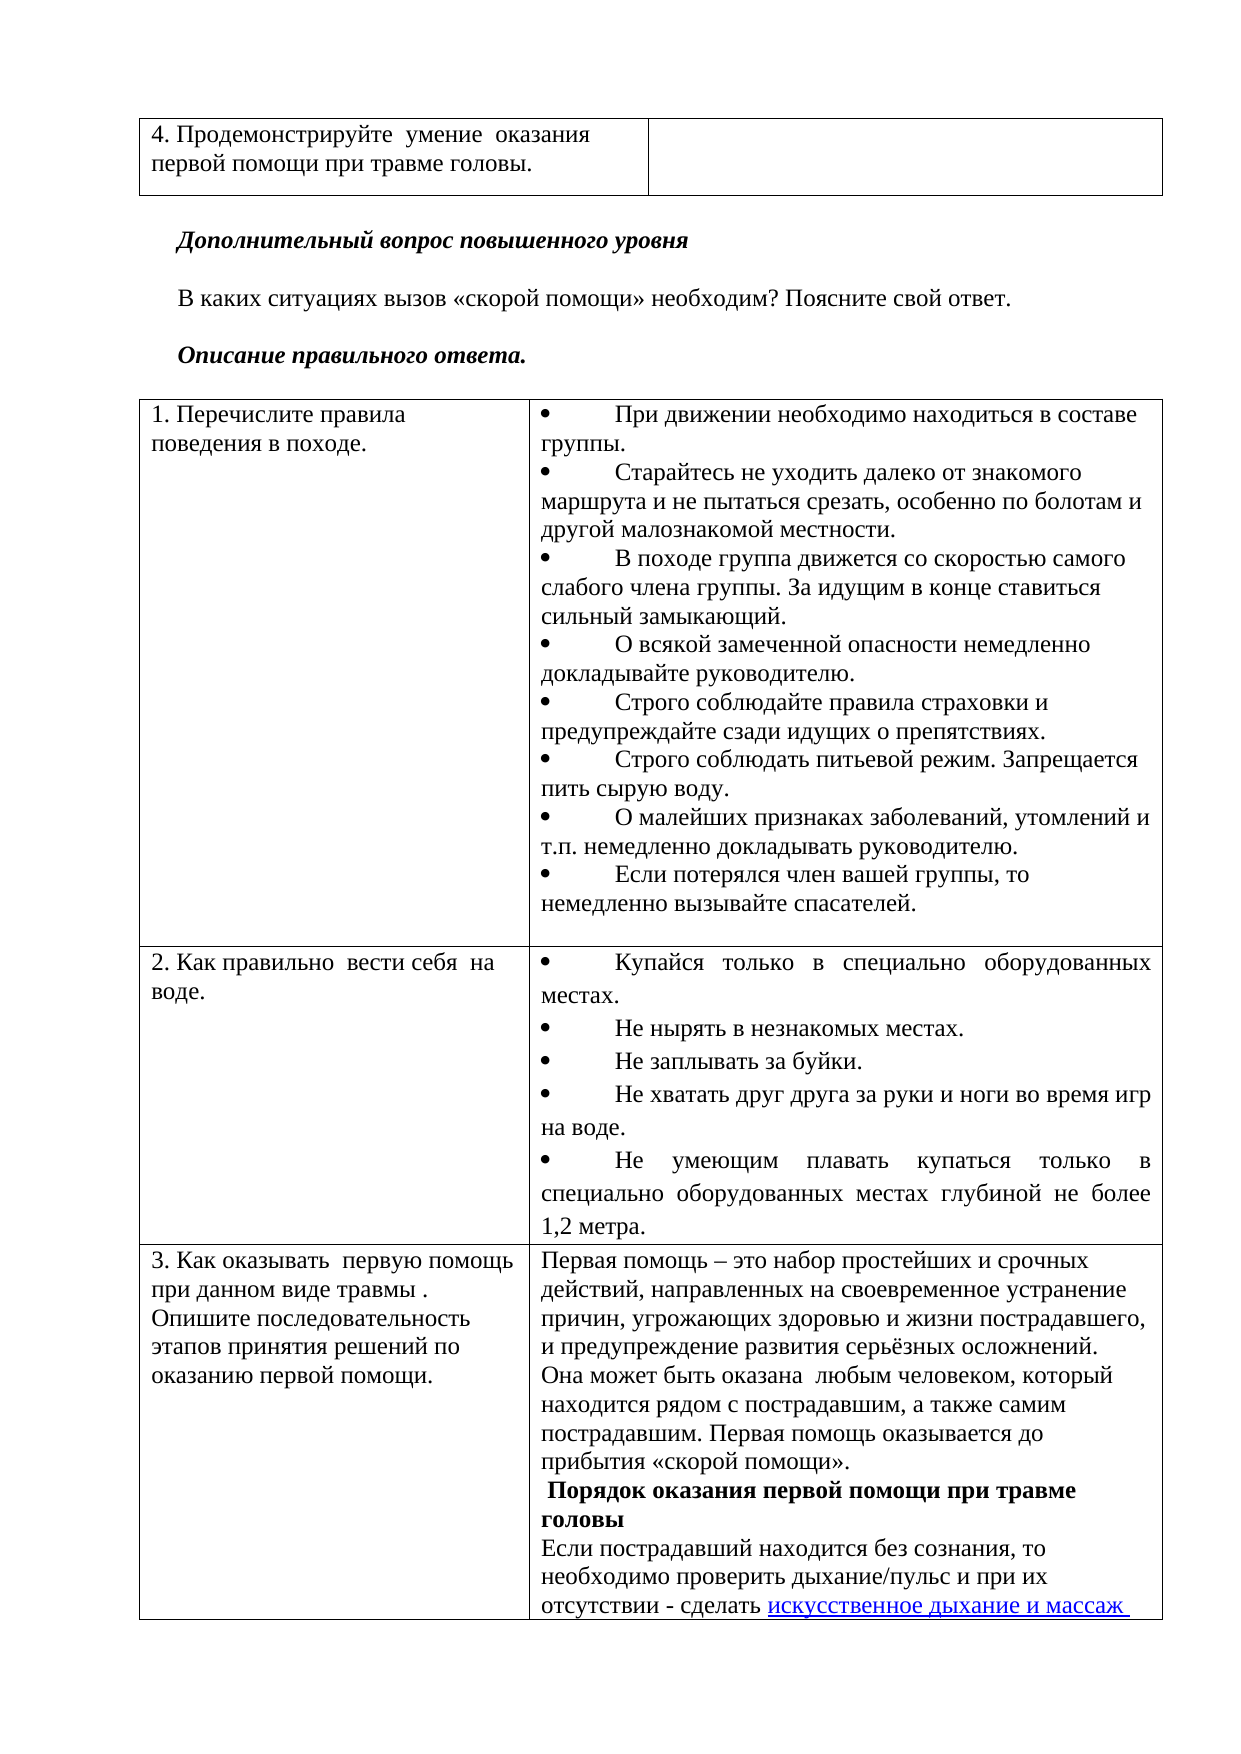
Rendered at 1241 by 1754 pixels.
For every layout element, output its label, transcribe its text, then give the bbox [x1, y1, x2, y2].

table_cell 2. Как правильно вести себя на воде. [140, 947, 529, 1244]
table_cell [649, 119, 1162, 194]
text В каких ситуациях вызов «скорой помощи» необходим? Поясните свой ответ. [177, 283, 1152, 311]
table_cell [530, 1245, 1162, 1619]
table_header 1. Перечислите правила поведения в походе. [140, 400, 529, 946]
table_header При движении необходимо находиться в составе группы. Старайтесь не уходить далеко от знакомого маршрута и не пытаться срезать, особенно по болотам и другой малознакомой местности. В походе группа движется со скоростью самого слабого члена группы. За идущим в конце ставиться сильный замыкающий. О всякой замеченной опасности немедленно докладывайте руководителю. Строго соблюдайте правила страховки и предупреждайте сзади идущих о препятствиях. Строго соблюдать питьевой режим. Запрещается пить сырую воду. О малейших признаках заболеваний, утомлений и т.п. немедленно докладывать руководителю. Если потерялся член вашей группы, то немедленно вызывайте спасателей. [530, 400, 1162, 946]
text Дополнительный вопрос повышенного уровня [177, 225, 1152, 253]
table_cell 4. Продемонстрируйте умение оказания первой помощи при травме головы. [140, 119, 648, 194]
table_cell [140, 1245, 529, 1619]
table_cell Купайся только в специально оборудованных местах. Не нырять в незнакомых местах. Не заплывать за буйки. Не хватать друг друга за руки и ноги во время игр на воде. Не умеющим плавать купаться только в специально оборудованных местах глубиной не более . [530, 947, 1162, 1244]
text Описание правильного ответа. [177, 341, 1152, 369]
